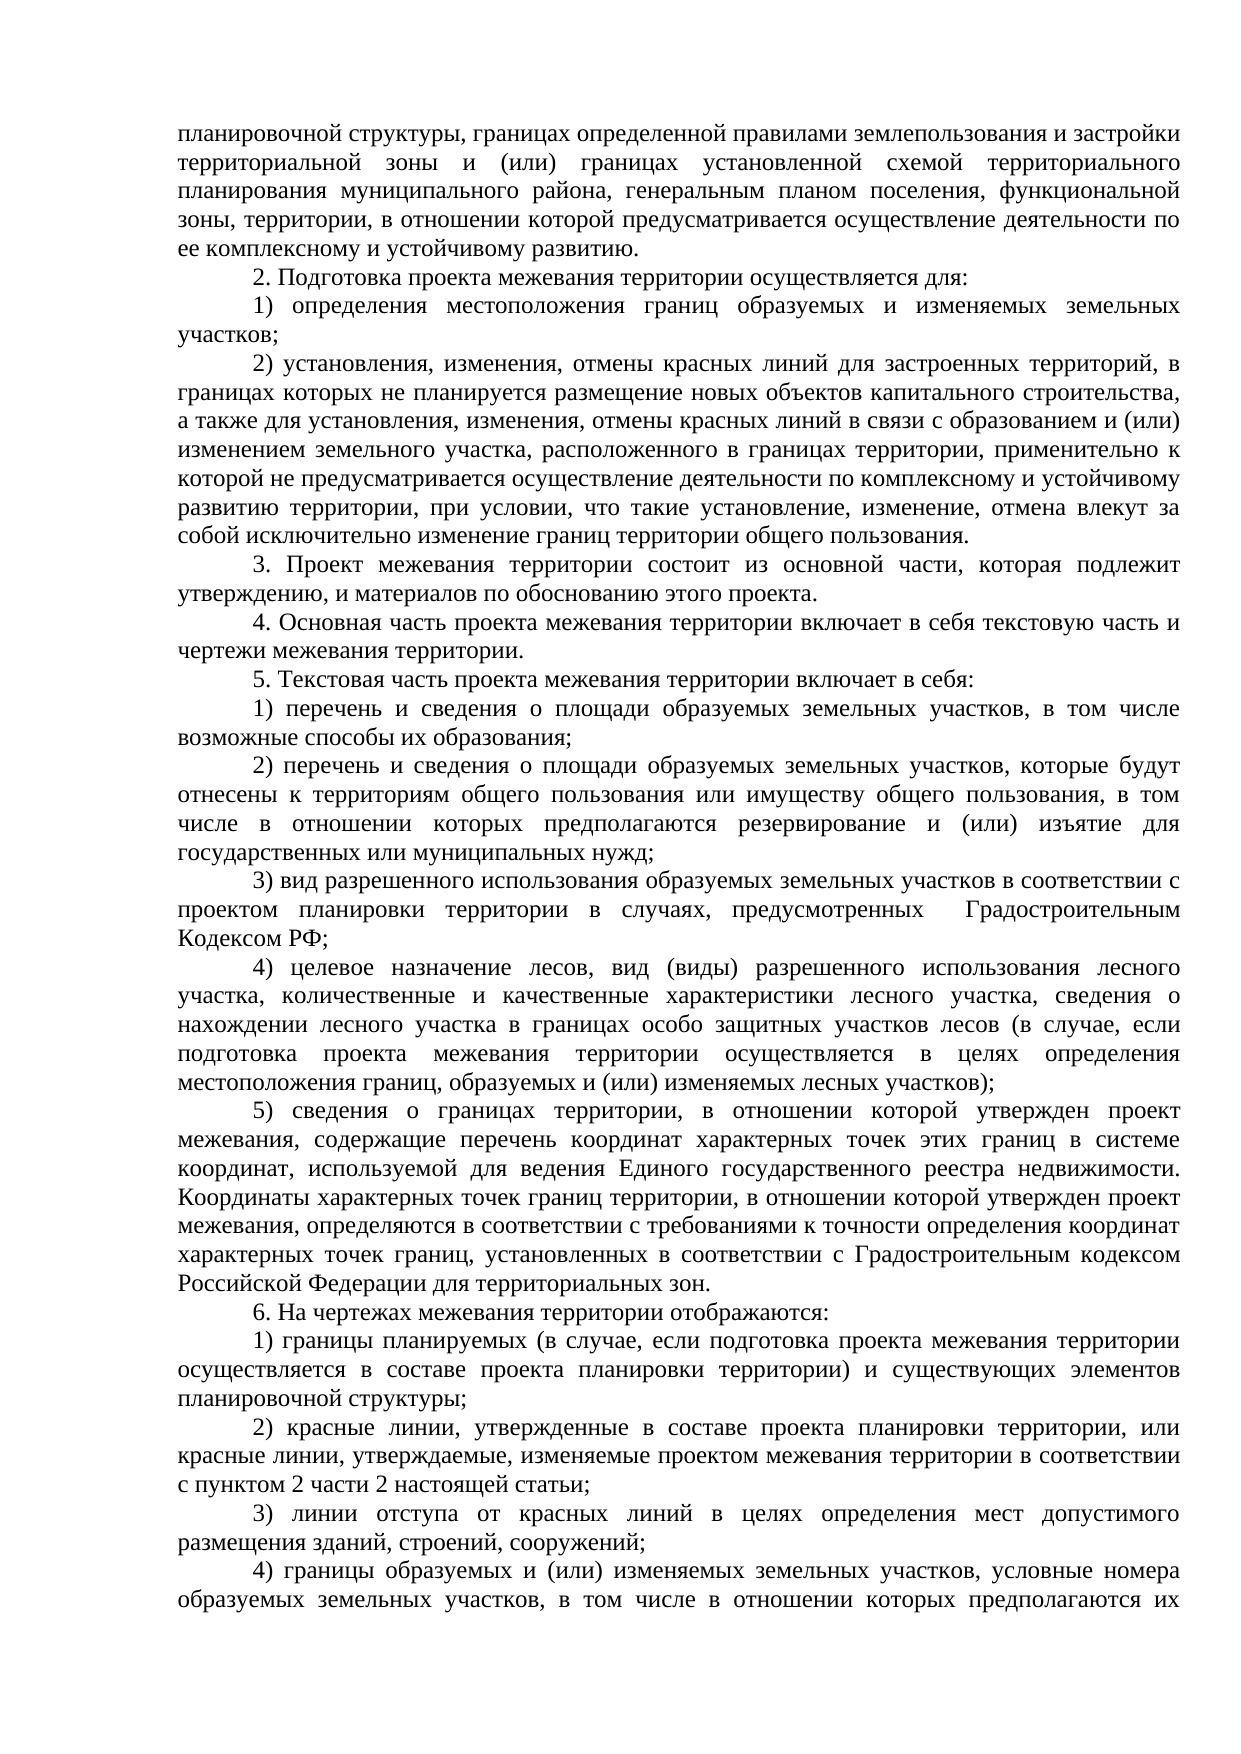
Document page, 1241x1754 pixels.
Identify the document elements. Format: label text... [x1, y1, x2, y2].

text 4) целевое назначение лесов, вид (виды) разрешенного использования лесного участка, количественные и качественные характеристики лесного участка, сведения о нахождении лесного участка в границах особо защитных участков лесов (в случае, если подготовка проекта межевания территории осуществляется в целях определения местоположения границ, образуемых и (или) изменяемых лесных участков); [177, 952, 1181, 1096]
text 6. На чертежах межевания территории отображаются: [177, 1297, 1181, 1326]
text 2) установления, изменения, отмены красных линий для застроенных территорий, в границах которых не планируется размещение новых объектов капитального строительства, а также для установления, изменения, отмены красных линий в связи с образованием и (или) изменением земельного участка, расположенного в границах территории, применительно к которой не предусматривается осуществление деятельности по комплексному и устойчивому развитию территории, при условии, что такие установление, изменение, отмена влекут за собой исключительно изменение границ территории общего пользования. [177, 348, 1181, 549]
text 1) границы планируемых (в случае, если подготовка проекта межевания территории осуществляется в составе проекта планировки территории) и существующих элементов планировочной структуры; [177, 1326, 1181, 1412]
text 3) вид разрешенного использования образуемых земельных участков в соответствии с проектом планировки территории в случаях, предусмотренных Градостроительным Кодексом РФ; [177, 866, 1181, 952]
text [177, 1556, 1181, 1613]
text 1) перечень и сведения о площади образуемых земельных участков, в том числе возможные способы их образования; [177, 693, 1181, 751]
text 2. Подготовка проекта межевания территории осуществляется для: [177, 262, 1181, 291]
text 1) определения местоположения границ образуемых и изменяемых земельных участков; [177, 291, 1181, 348]
text 3. Проект межевания территории состоит из основной части, которая подлежит утверждению, и материалов по обоснованию этого проекта. [177, 549, 1181, 607]
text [177, 118, 1181, 262]
text 5) сведения о границах территории, в отношении которой утвержден проект межевания, содержащие перечень координат характерных точек этих границ в системе координат, используемой для ведения Единого государственного реестра недвижимости. Координаты характерных точек границ территории, в отношении которой утвержден проект межевания, определяются в соответствии с требованиями к точности определения координат характерных точек границ, установленных в соответствии с Градостроительным кодексом Российской Федерации для территориальных зон. [177, 1096, 1181, 1297]
text 2) перечень и сведения о площади образуемых земельных участков, которые будут отнесены к территориям общего пользования или имуществу общего пользования, в том числе в отношении которых предполагаются резервирование и (или) изъятие для государственных или муниципальных нужд; [177, 751, 1181, 866]
text 3) линии отступа от красных линий в целях определения мест допустимого размещения зданий, строений, сооружений; [177, 1498, 1181, 1556]
text 2) красные линии, утвержденные в составе проекта планировки территории, или красные линии, утверждаемые, изменяемые проектом межевания территории в соответствии с пунктом 2 части 2 настоящей статьи; [177, 1412, 1181, 1498]
text 4. Основная часть проекта межевания территории включает в себя текстовую часть и чертежи межевания территории. [177, 607, 1181, 664]
text 5. Текстовая часть проекта межевания территории включает в себя: [177, 664, 1181, 693]
